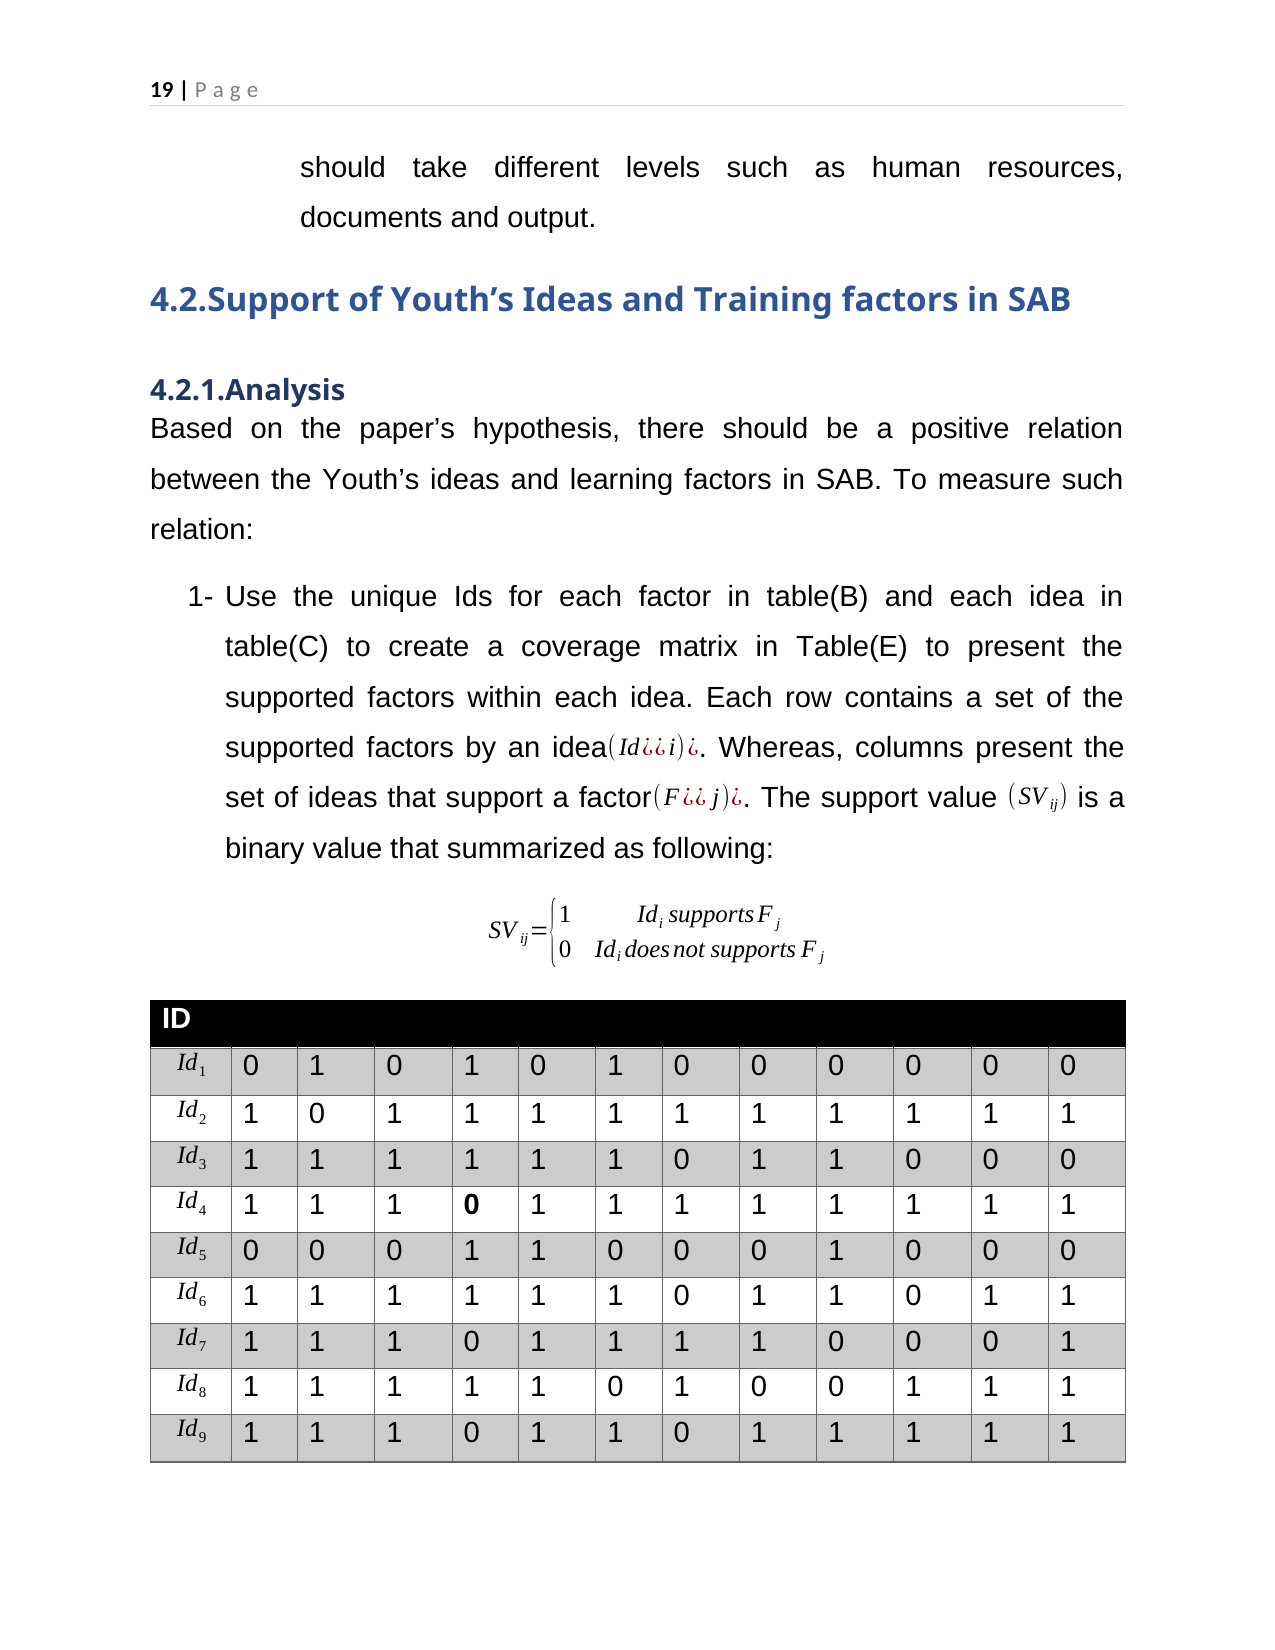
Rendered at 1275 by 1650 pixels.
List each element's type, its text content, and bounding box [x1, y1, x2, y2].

table_cell 0 [519, 1049, 595, 1095]
table_cell 1 [894, 1415, 971, 1461]
table_cell 1 [596, 1049, 662, 1095]
table_cell 1 [453, 1142, 518, 1186]
table_cell 1 [1049, 1187, 1125, 1232]
subtitle 4.2.1.Analysis [150, 369, 1125, 408]
table_header [1049, 1001, 1125, 1047]
table_header [232, 1001, 297, 1047]
list Use the unique Ids for each factor in table(B) and each idea in table(C) to create a coverage matrix in Table(E) to present the supported factors within each idea. Each row contains a set of the supported factors by an idea. Whereas, columns present the set of ideas that support a factor. The support value is a binary value that summarized as following: [187, 579, 1125, 864]
table_cell 1 [596, 1324, 662, 1368]
table_cell 1 [596, 1278, 662, 1323]
subtitle 4.2.Support of Youth’s Ideas and Training factors in SAB [150, 276, 1125, 321]
table_header ID [151, 1001, 231, 1047]
table_cell 1 [596, 1415, 662, 1461]
table_cell 1 [1049, 1096, 1125, 1141]
table_cell 0 [972, 1142, 1048, 1186]
table_header [298, 1001, 374, 1047]
table_cell 1 [375, 1324, 452, 1368]
table_cell 1 [232, 1369, 297, 1414]
table_cell 0 [453, 1415, 518, 1461]
table_cell 0 [232, 1049, 297, 1095]
table_cell 1 [817, 1233, 893, 1277]
table_cell 1 [519, 1415, 595, 1461]
table_cell 1 [596, 1142, 662, 1186]
table_cell 0 [894, 1278, 971, 1323]
table_cell 1 [375, 1369, 452, 1414]
table_cell 0 [596, 1233, 662, 1277]
table_cell 0 [375, 1049, 452, 1095]
table_cell 0 [972, 1049, 1048, 1095]
table_cell 0 [453, 1187, 518, 1232]
table_cell 0 [298, 1096, 374, 1141]
table_header [817, 1001, 893, 1047]
table_cell 1 [232, 1278, 297, 1323]
table_cell [151, 1324, 231, 1368]
table_cell 0 [817, 1369, 893, 1414]
table_cell 0 [894, 1142, 971, 1186]
table_cell [151, 1187, 231, 1232]
table_cell 0 [663, 1049, 739, 1095]
table_cell 1 [740, 1324, 816, 1368]
table_header [894, 1001, 971, 1047]
table_cell 1 [740, 1142, 816, 1186]
table_cell [151, 1142, 231, 1186]
table_cell [151, 1096, 231, 1141]
table_cell 1 [519, 1187, 595, 1232]
table_cell 1 [375, 1187, 452, 1232]
table_cell 1 [453, 1233, 518, 1277]
table_cell 1 [740, 1187, 816, 1232]
table_cell 1 [519, 1142, 595, 1186]
table_cell 0 [375, 1233, 452, 1277]
table_cell 0 [1049, 1233, 1125, 1277]
table_cell 1 [232, 1324, 297, 1368]
table_cell 1 [519, 1233, 595, 1277]
table_cell 1 [298, 1415, 374, 1461]
table_cell 0 [894, 1324, 971, 1368]
table_cell 0 [1049, 1049, 1125, 1095]
table_cell 1 [817, 1187, 893, 1232]
table_header [596, 1001, 662, 1047]
table_cell 0 [298, 1233, 374, 1277]
table_cell 1 [375, 1142, 452, 1186]
table_cell 1 [298, 1142, 374, 1186]
table_cell 0 [740, 1369, 816, 1414]
table_cell 1 [519, 1369, 595, 1414]
table_cell 0 [817, 1049, 893, 1095]
table_cell 1 [232, 1415, 297, 1461]
table_cell 0 [596, 1369, 662, 1414]
table_header [519, 1001, 595, 1047]
table_cell 1 [972, 1415, 1048, 1461]
table_header [740, 1001, 816, 1047]
table_cell 1 [298, 1049, 374, 1095]
text Based on the paper’s hypothesis, there should be a positive relation between the Youth’s ideas and learning factors in SAB. To measure such relation: [150, 412, 1125, 546]
table_cell 1 [972, 1369, 1048, 1414]
table_cell 0 [663, 1278, 739, 1323]
table_cell 1 [894, 1187, 971, 1232]
table_cell 0 [972, 1233, 1048, 1277]
table_cell 1 [972, 1278, 1048, 1323]
table_cell 1 [1049, 1415, 1125, 1461]
table_cell 0 [894, 1049, 971, 1095]
table_cell 1 [375, 1278, 452, 1323]
table_cell 1 [1049, 1369, 1125, 1414]
table_cell 1 [596, 1187, 662, 1232]
table_cell 0 [663, 1233, 739, 1277]
table_cell 1 [519, 1324, 595, 1368]
table_cell 1 [519, 1096, 595, 1141]
table_cell 1 [740, 1278, 816, 1323]
table_cell 0 [740, 1233, 816, 1277]
table_cell 1 [1049, 1324, 1125, 1368]
table_cell [151, 1415, 231, 1461]
table_cell 1 [519, 1278, 595, 1323]
table_cell [151, 1049, 231, 1095]
table_cell 1 [817, 1278, 893, 1323]
table_cell 1 [663, 1187, 739, 1232]
table_cell 1 [1049, 1278, 1125, 1323]
table_cell 1 [375, 1415, 452, 1461]
table_cell [151, 1369, 231, 1414]
table_cell 1 [663, 1096, 739, 1141]
table_cell 1 [298, 1278, 374, 1323]
table_cell [151, 1278, 231, 1323]
table_cell 1 [972, 1187, 1048, 1232]
table_cell 1 [740, 1415, 816, 1461]
table_cell [151, 1233, 231, 1277]
table_cell 1 [817, 1415, 893, 1461]
table_cell 1 [375, 1096, 452, 1141]
table_cell 1 [232, 1096, 297, 1141]
table_header [375, 1001, 452, 1047]
table_cell 0 [894, 1233, 971, 1277]
table_header [453, 1001, 518, 1047]
table_cell 0 [1049, 1142, 1125, 1186]
table_cell 0 [232, 1233, 297, 1277]
table_cell 1 [298, 1324, 374, 1368]
table_cell 1 [740, 1096, 816, 1141]
table_cell 1 [894, 1096, 971, 1141]
table_cell 0 [453, 1324, 518, 1368]
table_header [663, 1001, 739, 1047]
table_cell 1 [298, 1369, 374, 1414]
table_cell 0 [663, 1415, 739, 1461]
table_cell 1 [453, 1278, 518, 1323]
table_cell 0 [663, 1142, 739, 1186]
table_cell 1 [894, 1369, 971, 1414]
table_header [972, 1001, 1048, 1047]
table_cell 1 [453, 1369, 518, 1414]
table_cell 1 [663, 1369, 739, 1414]
table_cell 1 [453, 1096, 518, 1141]
table_cell 0 [817, 1324, 893, 1368]
table_cell 1 [817, 1096, 893, 1141]
table_cell 1 [232, 1142, 297, 1186]
table_cell 1 [972, 1096, 1048, 1141]
table_cell 0 [740, 1049, 816, 1095]
table_cell 0 [972, 1324, 1048, 1368]
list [262, 150, 1125, 234]
table_cell 1 [663, 1324, 739, 1368]
table_cell 1 [232, 1187, 297, 1232]
table_cell 1 [453, 1049, 518, 1095]
table_cell 1 [298, 1187, 374, 1232]
table_cell 1 [596, 1096, 662, 1141]
table_cell 1 [817, 1142, 893, 1186]
